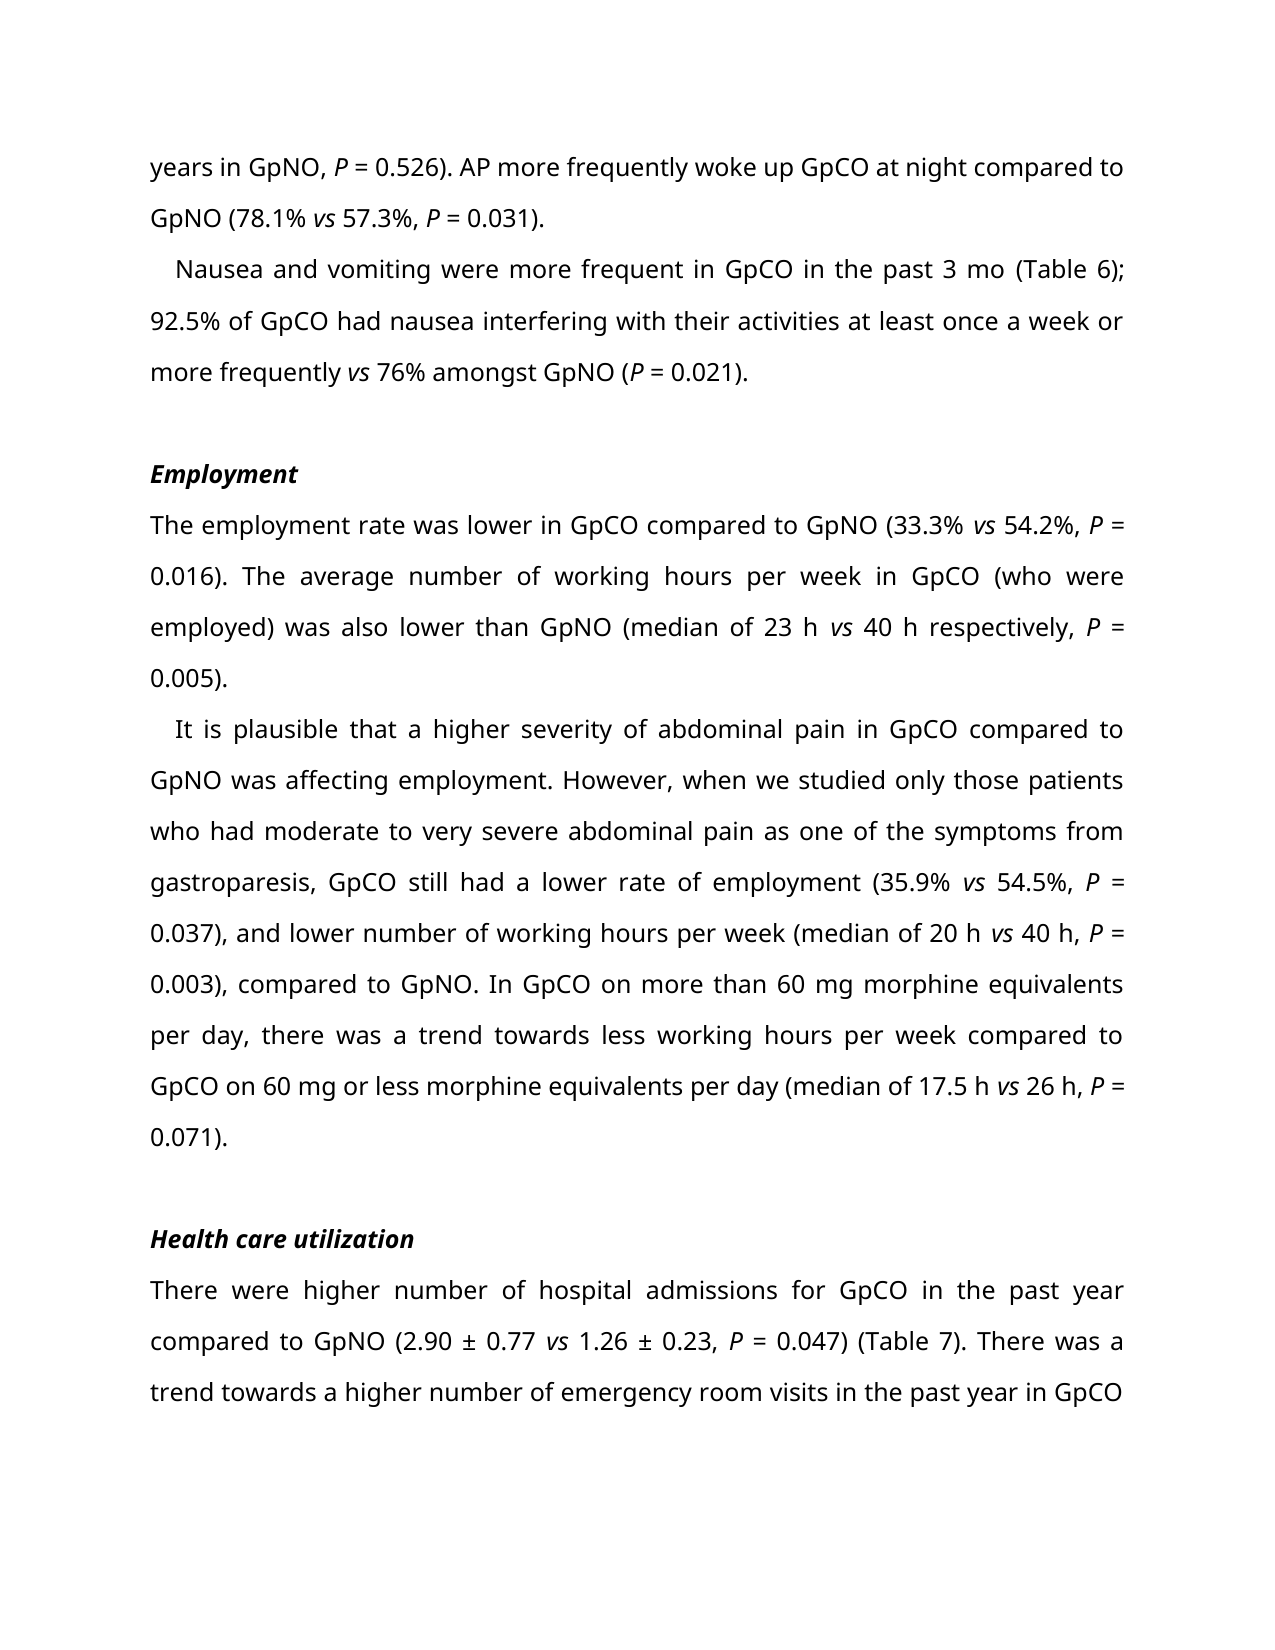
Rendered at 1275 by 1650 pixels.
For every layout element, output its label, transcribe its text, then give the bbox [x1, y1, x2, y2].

text It is plausible that a higher severity of abdominal pain in GpCO compared to GpNO was affecting employment. However, when we studied only those patients who had moderate to very severe abdominal pain as one of the symptoms from gastroparesis, GpCO still had a lower rate of employment (35.9% vs 54.5%, p = 0.037), and lower number of working hours per week (median of 20 h vs 40 h, p = 0.003), compared to GpNO. In GpCO on more than 60 mg morphine equivalents per day, there was a trend towards less working hours per week compared to GpCO on 60 mg or less morphine equivalents per day (median of 17.5 h vs 26 h, p = 0.071). [150, 711, 1125, 1154]
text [150, 150, 1125, 235]
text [150, 1273, 1125, 1409]
text Nausea and vomiting were more frequent in GpCO in the past 3 mo (Table 6); 92.5% of GpCO had nausea interfering with their activities at least once a week or more frequently vs 76% amongst GpNO (p = 0.021). [150, 252, 1125, 388]
text Employment [150, 456, 1125, 490]
text Health care utilization [150, 1222, 1125, 1256]
text The employment rate was lower in GpCO compared to GpNO (33.3% vs 54.2%, p = 0.016). The average number of working hours per week in GpCO (who were employed) was also lower than GpNO (median of 23 h vs 40 h respectively, p = 0.005). [150, 507, 1125, 694]
